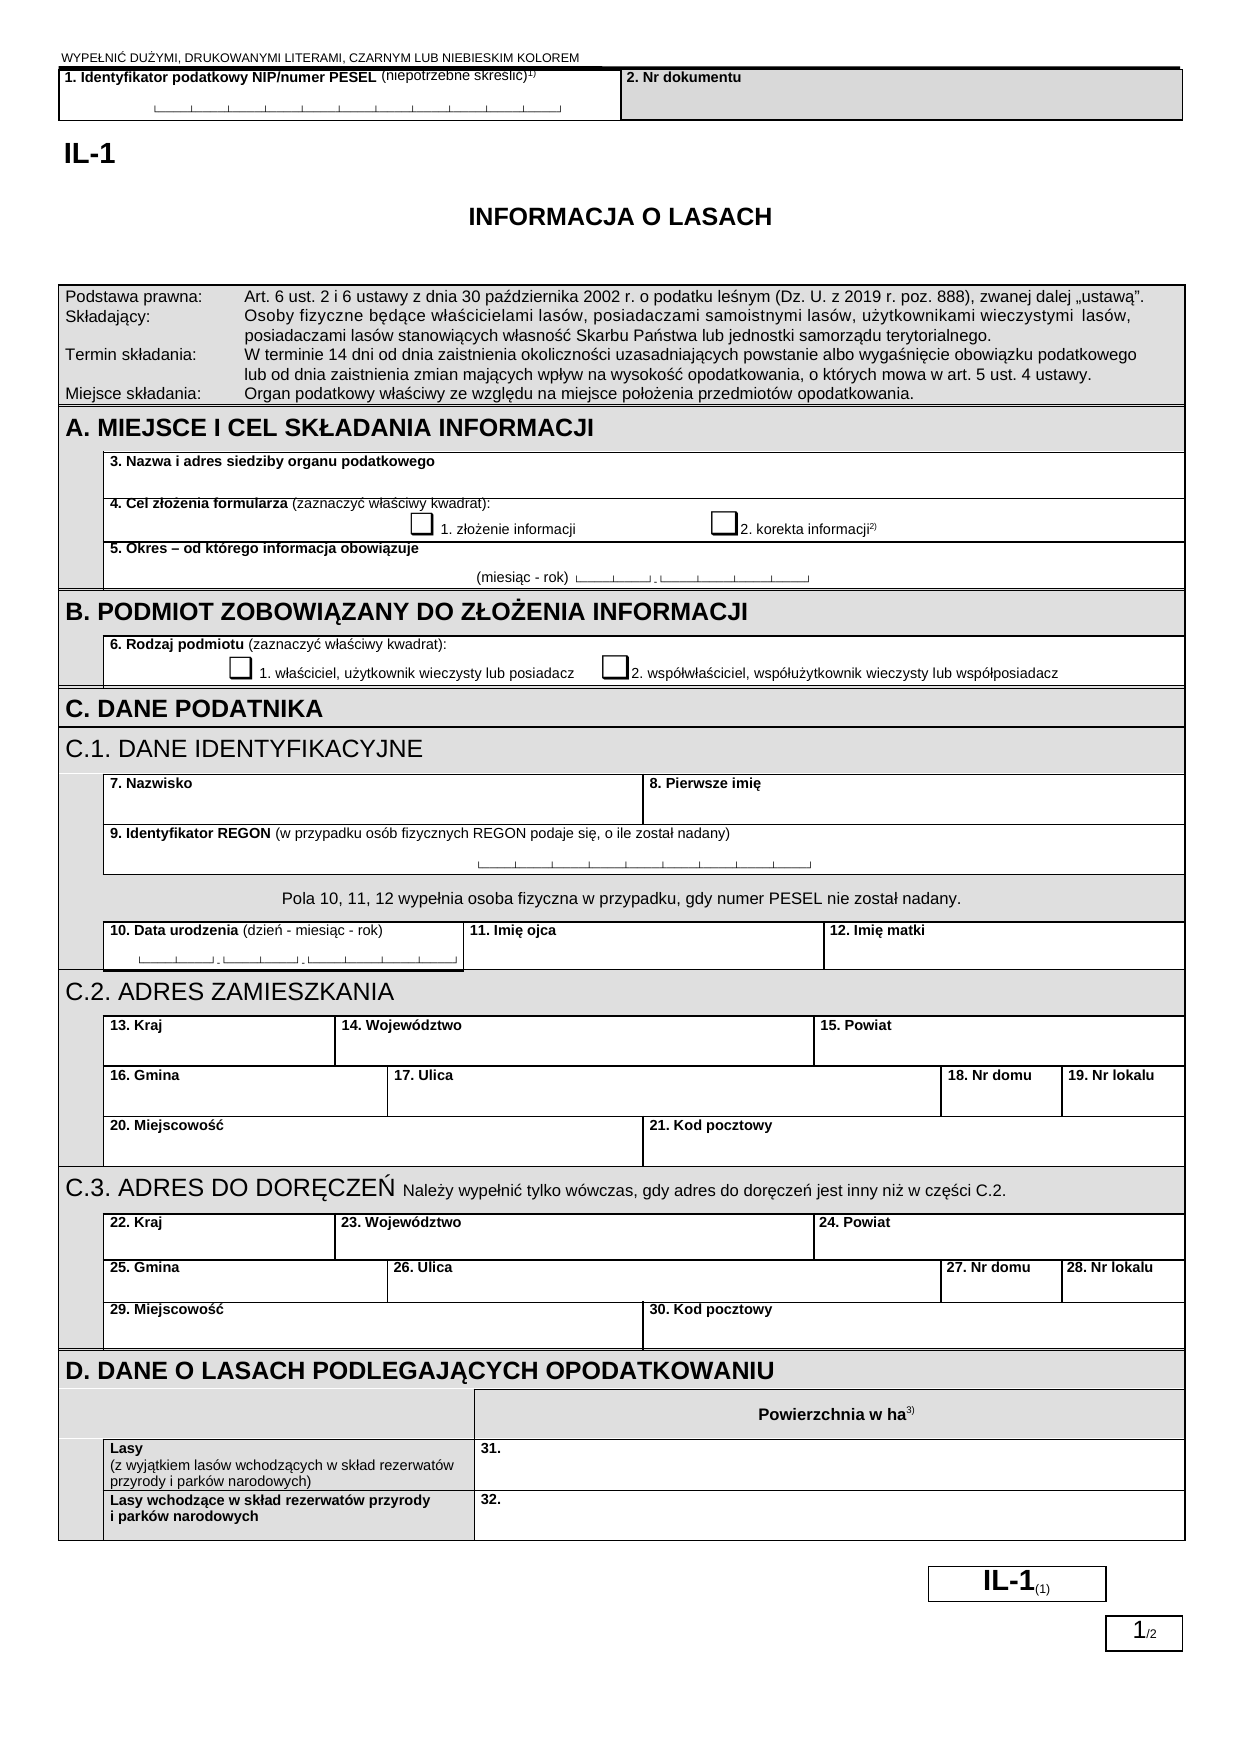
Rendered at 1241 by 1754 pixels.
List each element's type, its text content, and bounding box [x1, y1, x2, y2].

table_cell C.2. ADRES ZAMIESZKANIA [59, 970, 1184, 1015]
table_cell 32. [475, 1491, 1184, 1540]
text IL-1 [63, 136, 1196, 170]
table_cell 20. Miejscowość [104, 1117, 642, 1166]
table_cell Lasy (z wyjątkiem lasów wchodzących w skład rezerwatów przyrody i parków narodowych) [104, 1440, 474, 1490]
table_cell [59, 774, 103, 874]
table_cell Rodzaj podmiotu (zaznaczyć właściwy kwadrat): 1. właściciel, użytkownik wieczysty lub posiadacz ❑2. współwłaściciel, współużytkownik wieczysty lub współposiadacz [104, 637, 1184, 685]
table_cell [59, 1389, 474, 1438]
table_cell 26. Ulica [388, 1261, 940, 1301]
table_cell 27. Nr domu [942, 1261, 1061, 1301]
table_cell Cel złożenia formularza (zaznaczyć właściwy kwadrat): 1. złożenie informacji ❑2. korekta informacji2) [104, 499, 1184, 541]
table_cell C. DANE PODATNIKA [59, 689, 1184, 726]
table_cell Powierzchnia w ha3) [475, 1390, 1184, 1438]
table_cell 13. Kraj [104, 1017, 334, 1065]
table_cell 28. Nr lokalu [1063, 1261, 1184, 1301]
table_header Podstawa prawna: Art. 6 ust. 2 i 6 ustawy z dnia 30 października 2002 r. o podatku leśnym (Dz. U. z 2019 r. poz. 888), zwanej dalej „ustawą”. Składający: Osoby fizyczne będące właścicielami lasów, posiadaczami samoistnymi lasów, użytkownikami wieczystymi lasów, posiadaczami lasów stanowiących własność Skarbu Państwa lub jednostki samorządu terytorialnego. Termin składania: W terminie 14 dni od dnia zaistnienia okoliczności uzasadniających powstanie albo wygaśnięcie obowiązku podatkowego lub od dnia zaistnienia zmian mających wpływ na wysokość opodatkowania, o których mowa w art. 5 ust. 4 ustawy. Miejsce składania: Organ podatkowy właściwy ze względu na miejsce położenia przedmiotów opodatkowania. [59, 286, 1184, 404]
text INFORMACJA O LASACH [466, 202, 775, 231]
table_cell [59, 635, 103, 685]
table_cell 22. Kraj [104, 1215, 334, 1259]
table_cell 14. Województwo [336, 1017, 813, 1065]
table_cell D. DANE O LASACH PODLEGAJĄCYCH OPODATKOWANIU [59, 1351, 1184, 1388]
table_cell 19. Nr lokalu [1063, 1067, 1184, 1116]
table_cell [59, 1015, 103, 1166]
table_cell 17. Ulica [388, 1067, 940, 1116]
table_cell 7. Nazwisko [104, 775, 642, 824]
table_cell 23. Województwo [336, 1215, 813, 1259]
table_cell 31. [475, 1440, 1184, 1490]
table_cell Pola 10, 11, 12 wypełnia osoba fizyczna w przypadku, gdy numer PESEL nie został nadany. [59, 874, 1184, 921]
table_cell 15. Powiat [815, 1017, 1184, 1065]
table_cell 24. Powiat [815, 1215, 1184, 1259]
table_cell 9. Identyfikator REGON (w przypadku osób fizycznych REGON podaje się, o ile został nadany) └────┴────┴────┴────┴────┴────┴────┴────┴────┘ [104, 825, 1184, 874]
table_cell C.1. DANE IDENTYFIKACYJNE [59, 728, 1184, 773]
table_cell 3. Nazwa i adres siedziby organu podatkowego [104, 453, 1184, 498]
table_cell Lasy wchodzące w skład rezerwatów przyrody i parków narodowych [104, 1491, 474, 1540]
table_cell C.3. ADRES DO DORĘCZEŃ Należy wypełnić tylko wówczas, gdy adres do doręczeń jest inny niż w części C.2. [59, 1167, 1184, 1213]
table_cell 29. Miejscowość [104, 1303, 642, 1348]
table_cell 30. Kod pocztowy [644, 1303, 1184, 1348]
table_cell [59, 1213, 103, 1348]
table_cell 16. Gmina [104, 1067, 387, 1116]
table_cell [59, 1439, 103, 1540]
table_cell 21. Kod pocztowy [644, 1117, 1184, 1166]
table_cell [59, 451, 103, 588]
table_cell [59, 921, 103, 969]
table_cell 11. Imię ojca [464, 923, 823, 969]
table_cell 5. Okres – od którego informacja obowiązuje (miesiąc - rok) └────┴────┘-└────┴────┴────┴────┘ [104, 543, 1184, 588]
table_cell 18. Nr domu [942, 1067, 1061, 1116]
table_cell 10. Data urodzenia (dzień - miesiąc - rok) └────┴────┘-└────┴────┘-└────┴────┴────┴────┘ [104, 923, 463, 969]
table_cell 12. Imię matki [825, 923, 1184, 969]
table_cell A. MIEJSCE I CEL SKŁADANIA INFORMACJI [59, 407, 1184, 451]
table_cell 8. Pierwsze imię [644, 775, 1184, 824]
table_cell B. PODMIOT ZOBOWIĄZANY DO ZŁOŻENIA INFORMACJI [59, 591, 1184, 635]
table_cell 25. Gmina [104, 1261, 387, 1301]
